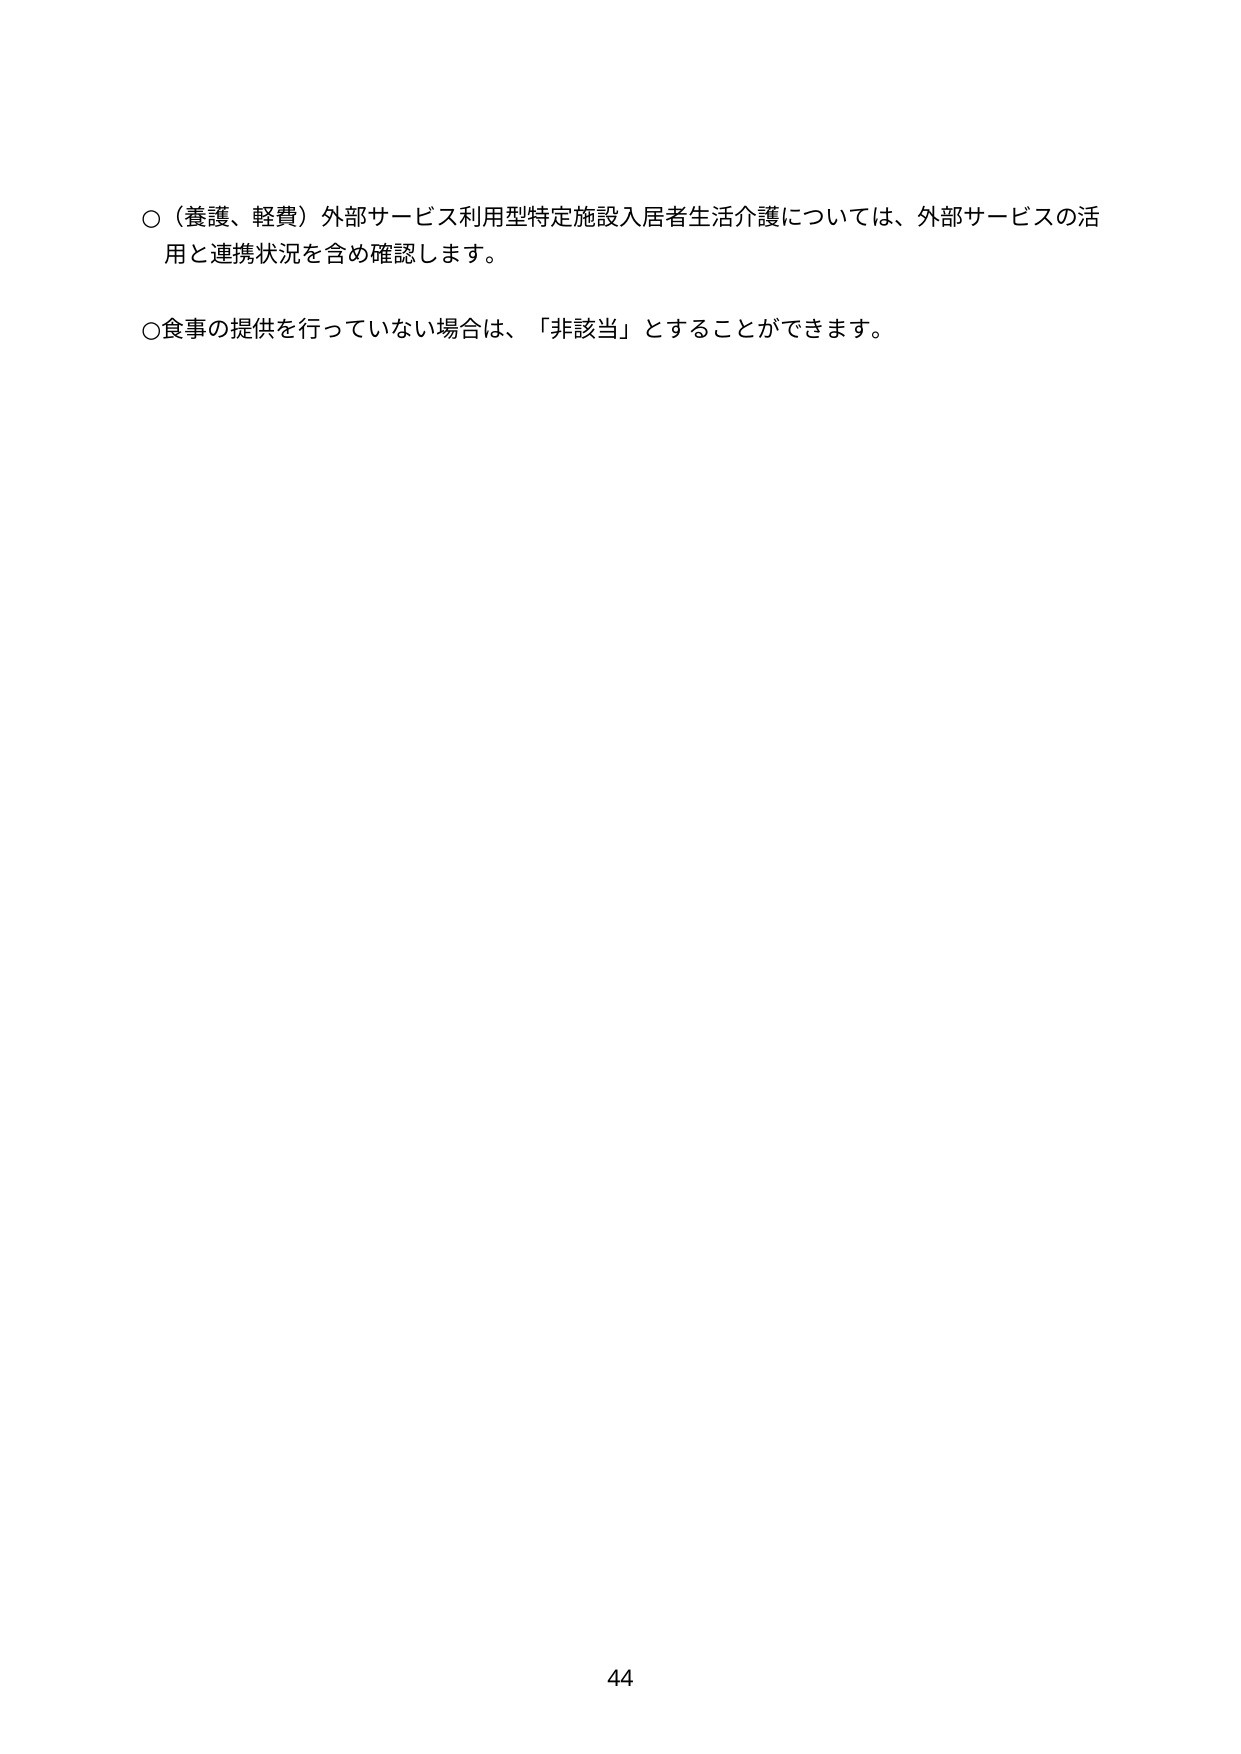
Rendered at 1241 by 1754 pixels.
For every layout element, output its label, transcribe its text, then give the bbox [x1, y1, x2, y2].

text ○（養護、軽費）外部サービス利用型特定施設入居者生活介護については、外部サービスの活用と連携状況を含め確認します。 [141, 196, 1122, 271]
text ○食事の提供を行っていない場合は、「非該当」とすることができます。 [141, 309, 1122, 346]
